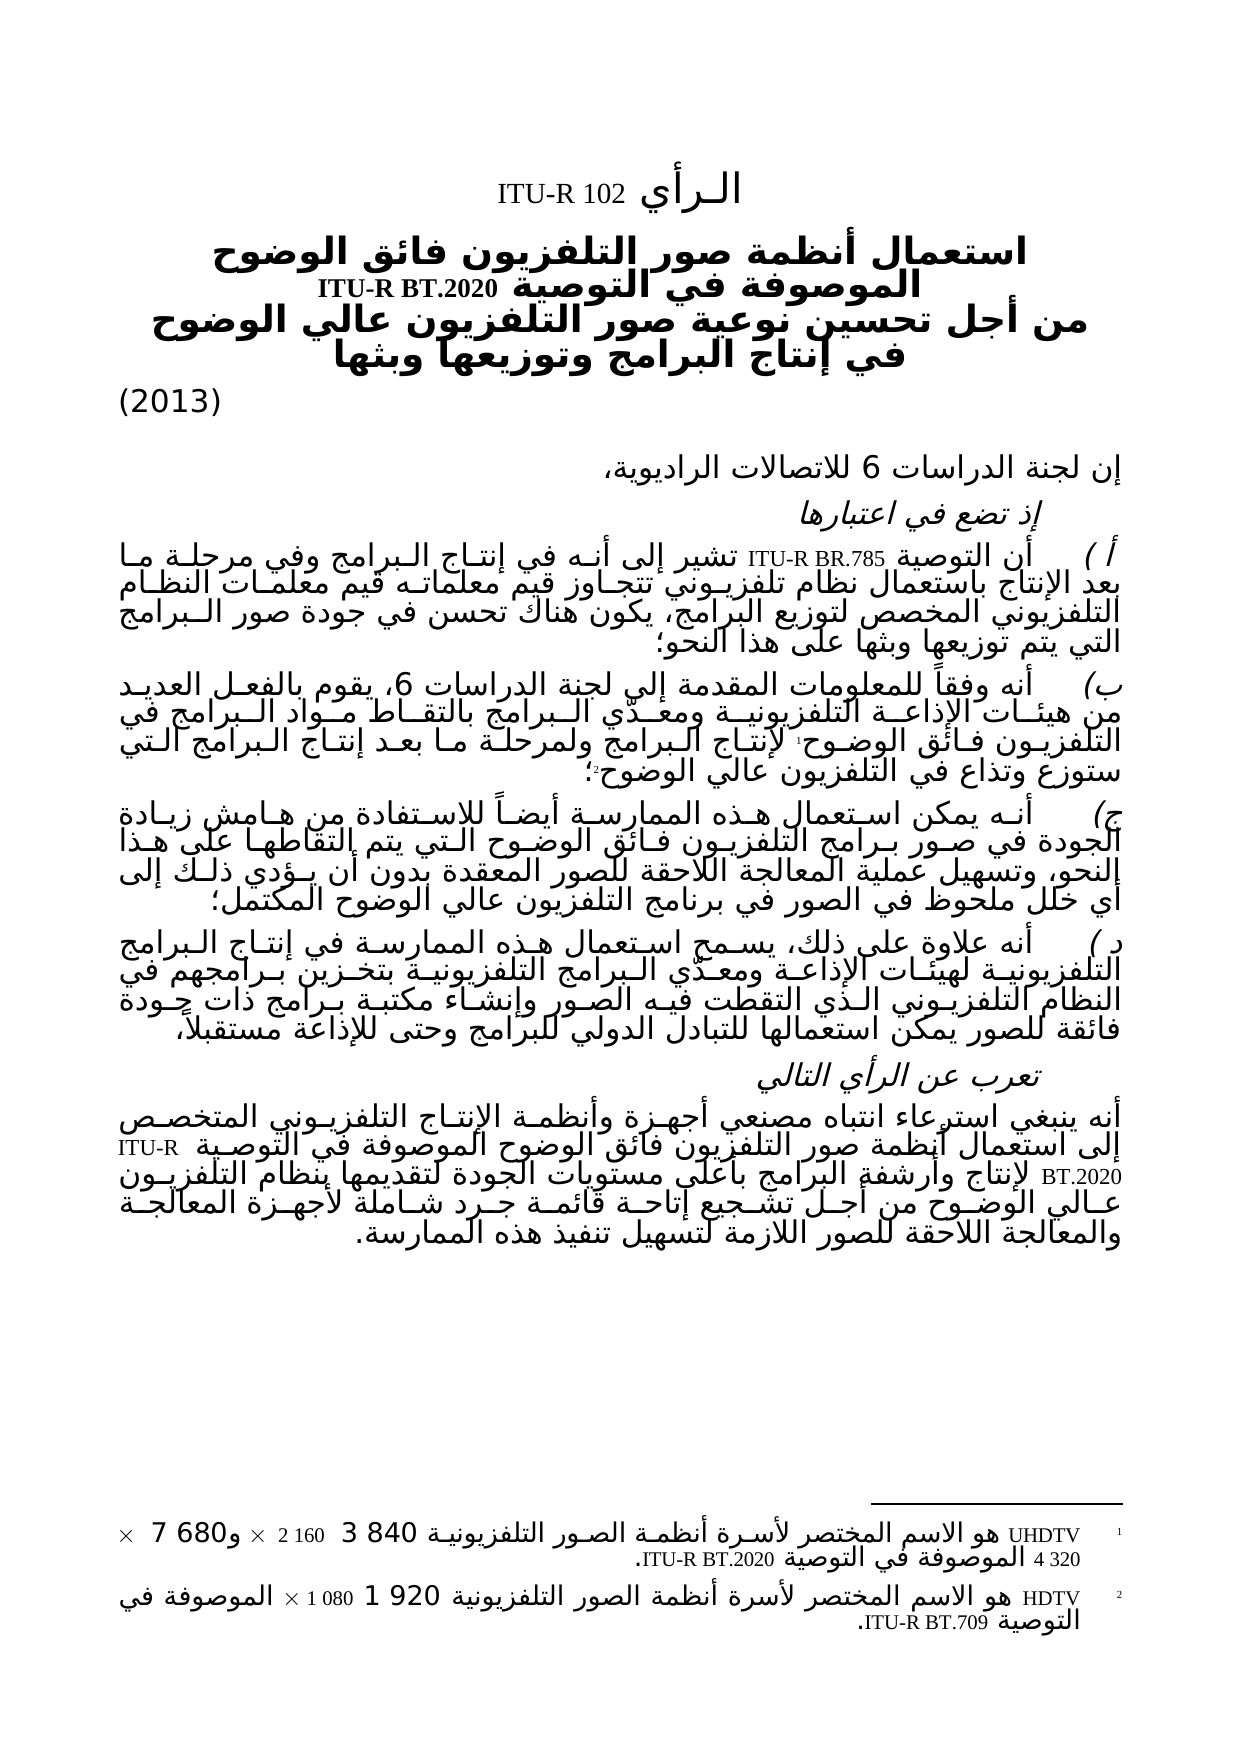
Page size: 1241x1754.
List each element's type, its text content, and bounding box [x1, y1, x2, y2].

text إذ تضع في اعتبارها [201, 501, 1039, 530]
text د ) أنه علاوة على ذلك، يسمح استعمال هذه الممارسة في إنتاج البرامج التلفزيونية لهيئات الإذاعة ومعدّي البرامج التلفزيونية بتخزين برامجهم في النظام التلفزيوني الذي التقطت فيه الصور وإنشاء مكتبة برامج ذات جودة فائقة للصور يمكن استعمالها للتبادل الدولي للبرامج وحتى للإذاعة مستقبلاً، [118, 930, 1122, 1046]
text ب) أنه وفقاً للمعلومات المقدمة إلى لجنة الدراسات 6، يقوم بالفعل العديد من هيئات الإذاعة التلفزيونية ومعدّي البرامج بالتقاط مواد البرامج في التلفزيون فائق الوضوح لإنتاج البرامج ولمرحلة ما بعد إنتاج البرامج التي ستوزع وتذاع في التلفزيون عالي الوضوح؛ [118, 672, 1122, 788]
title إن لجنة الدراسات 6 للاتصالات الراديوية، [693, 455, 1122, 484]
text تعرب عن الرأي التالي [201, 1063, 898, 1092]
text تعرب عن الرأي التالي [877, 1063, 1039, 1092]
title استعمال أنظمة صور التلفزيون فائق الوضوح الموصوفة في التوصية ITU-R BT.2020 من أجل تحسين نوعية صور التلفزيون عالي الوضوح في إنتاج البرامج وتوزيعها وبثها [118, 236, 1122, 376]
text الـرأي ITU-R 102 [118, 173, 723, 211]
text أنه ينبغي استرعاء انتباه مصنعي أجهزة وأنظمة الإنتاج التلفزيوني المتخصص إلى استعمال أنظمة صور التلفزيون فائق الوضوح الموصوفة في التوصية ITU-R BT.2020 لإنتاج وأرشفة البرامج بأعلى مستويات الجودة لتقديمها بنظام التلفزيون عالي الوضوح من أجل تشجيع إتاحة قائمة جرد شاملة لأجهزة المعالجة والمعالجة اللاحقة للصور اللازمة لتسهيل تنفيذ هذه الممارسة. [118, 1105, 1122, 1250]
text أ ) أن التوصية ITU-R BR.785 تشير إلى أنه في إنتاج البرامج وفي مرحلة ما بعد الإنتاج باستعمال نظام تلفزيوني تتجاوز قيم معلماته قيم معلمات النظام التلفزيوني المخصص لتوزيع البرامج، يكون هناك تحسن في جودة صور البرامج التي يتم توزيعها وبثها على هذا النحو؛ [118, 543, 1122, 659]
text الـرأي ITU-R 102 [693, 173, 1122, 211]
text (2013) [118, 389, 1122, 418]
title إن لجنة الدراسات 6 للاتصالات الراديوية، [118, 455, 706, 484]
text ج) أنه يمكن استعمال هذه الممارسة أيضاً للاستفادة من هامش زيادة الجودة في صور برامج التلفزيون فائق الوضوح التي يتم التقاطها على هذا النحو، وتسهيل عملية المعالجة اللاحقة للصور المعقدة بدون أن يؤدي ذلك إلى أي خلل ملحوظ في الصور في برنامج التلفزيون عالي الوضوح المكتمل؛ [118, 801, 1122, 917]
